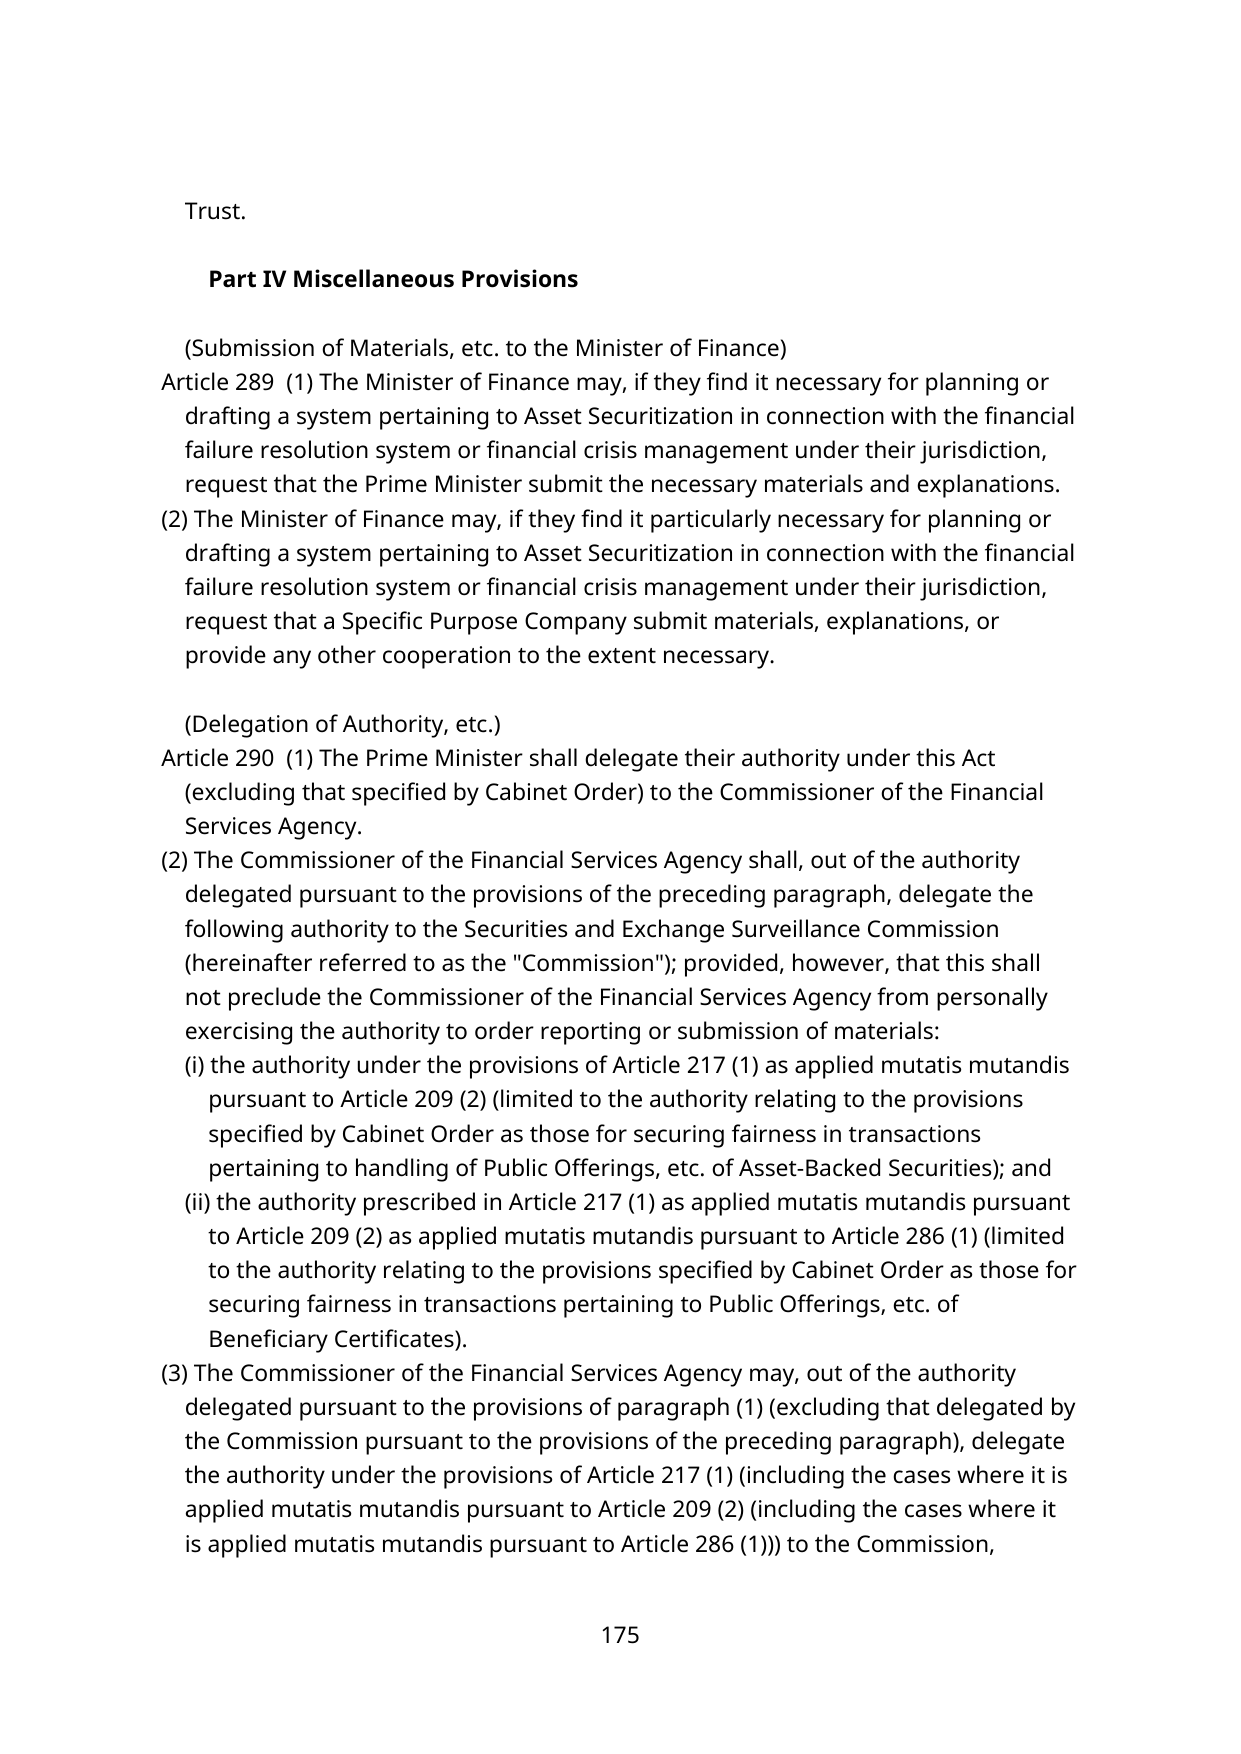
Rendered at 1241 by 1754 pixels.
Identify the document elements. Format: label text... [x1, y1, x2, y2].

text (2) The Minister of Finance may, if they find it particularly necessary for planning or drafting a system pertaining to Asset Securitization in connection with the financial failure resolution system or financial crisis management under their jurisdiction, request that a Specific Purpose Company submit materials, explanations, or provide any other cooperation to the extent necessary. [161, 501, 1079, 672]
text (Delegation of Authority, etc.) [184, 706, 1079, 740]
text (2) The Commissioner of the Financial Services Agency shall, out of the authority delegated pursuant to the provisions of the preceding paragraph, delegate the following authority to the Securities and Exchange Surveillance Commission (hereinafter referred to as the "Commission"); provided, however, that this shall not preclude the Commissioner of the Financial Services Agency from personally exercising the authority to order reporting or submission of materials: [161, 843, 1079, 1048]
text Article 289 (1) The Minister of Finance may, if they find it necessary for planning or drafting a system pertaining to Asset Securitization in connection with the financial failure resolution system or financial crisis management under their jurisdiction, request that the Prime Minister submit the necessary materials and explanations. [161, 364, 1079, 501]
text Part IV Miscellaneous Provisions [207, 262, 1079, 296]
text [161, 1355, 1079, 1560]
text (ii) the authority prescribed in Article 217 (1) as applied mutatis mutandis pursuant to Article 209 (2) as applied mutatis mutandis pursuant to Article 286 (1) (limited to the authority relating to the provisions specified by Cabinet Order as those for securing fairness in transactions pertaining to Public Offerings, etc. of Beneficiary Certificates). [184, 1184, 1079, 1355]
text Article 290 (1) The Prime Minister shall delegate their authority under this Act (excluding that specified by Cabinet Order) to the Commissioner of the Financial Services Agency. [161, 740, 1079, 843]
text (i) the authority under the provisions of Article 217 (1) as applied mutatis mutandis pursuant to Article 209 (2) (limited to the authority relating to the provisions specified by Cabinet Order as those for securing fairness in transactions pertaining to handling of Public Offerings, etc. of Asset-Backed Securities); and [184, 1048, 1079, 1184]
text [161, 194, 1079, 228]
text (Submission of Materials, etc. to the Minister of Finance) [184, 330, 1079, 364]
